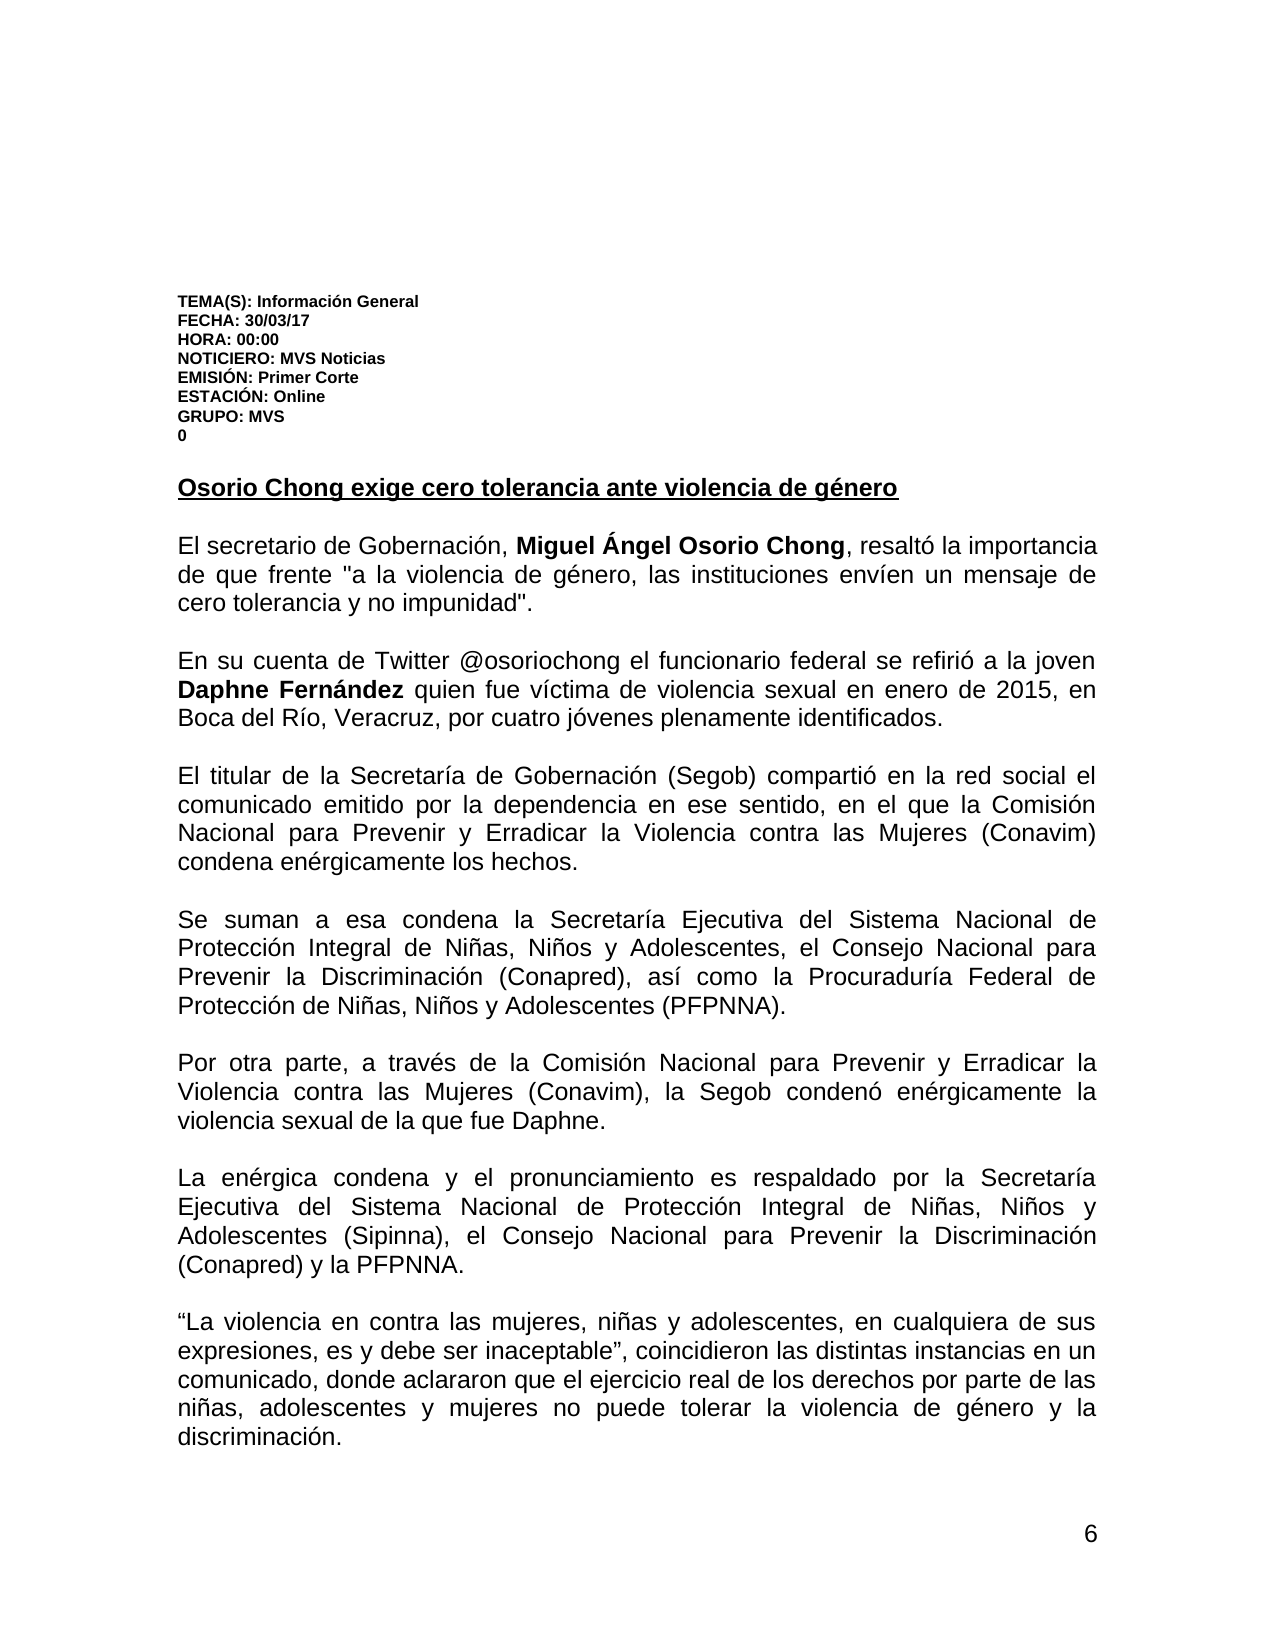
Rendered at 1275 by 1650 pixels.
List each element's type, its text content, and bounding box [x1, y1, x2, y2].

text TEMA(S): Información General [177, 291, 1098, 311]
text Osorio Chong exige cero tolerancia ante violencia de género [177, 473, 1098, 502]
text EMISIÓN: Primer Corte [177, 368, 1098, 387]
text 0 [177, 426, 1098, 445]
text HORA: 00:00 [177, 330, 1098, 349]
text Por otra parte, a través de la Comisión Nacional para Prevenir y Erradicar la Violencia contra las Mujeres (Conavim), la Segob condenó enérgicamente la violencia sexual de la que fue Daphne. [177, 1048, 1098, 1135]
text NOTICIERO: MVS Noticias [177, 349, 1098, 368]
text La enérgica condena y el pronunciamiento es respaldado por la Secretaría Ejecutiva del Sistema Nacional de Protección Integral de Niñas, Niños y Adolescentes (Sipinna), el Consejo Nacional para Prevenir la Discriminación (Conapred) y la PFPNNA. [177, 1163, 1098, 1278]
text FECHA: 30/03/17 [177, 311, 1098, 330]
text Se suman a esa condena la Secretaría Ejecutiva del Sistema Nacional de Protección Integral de Niñas, Niños y Adolescentes, el Consejo Nacional para Prevenir la Discriminación (Conapred), así como la Procuraduría Federal de Protección de Niñas, Niños y Adolescentes (PFPNNA). [177, 905, 1098, 1020]
text ESTACIÓN: Online [177, 387, 1098, 406]
text “La violencia en contra las mujeres, niñas y adolescentes, en cualquiera de sus expresiones, es y debe ser inaceptable”, coincidieron las distintas instancias en un comunicado, donde aclararon que el ejercicio real de los derechos por parte de las niñas, adolescentes y mujeres no puede tolerar la violencia de género y la discriminación. [177, 1307, 1098, 1451]
text El titular de la Secretaría de Gobernación (Segob) compartió en la red social el comunicado emitido por la dependencia en ese sentido, en el que la Comisión Nacional para Prevenir y Erradicar la Violencia contra las Mujeres (Conavim) condena enérgicamente los hechos. [177, 761, 1098, 876]
text El secretario de Gobernación, Miguel Ángel Osorio Chong, resaltó la importancia de que frente "a la violencia de género, las instituciones envíen un mensaje de cero tolerancia y no impunidad". [177, 531, 1098, 617]
text En su cuenta de Twitter @osoriochong el funcionario federal se refirió a la joven Daphne Fernández quien fue víctima de violencia sexual en enero de 2015, en Boca del Río, Veracruz, por cuatro jóvenes plenamente identificados. [177, 646, 1098, 732]
text GRUPO: MVS [177, 406, 1098, 426]
